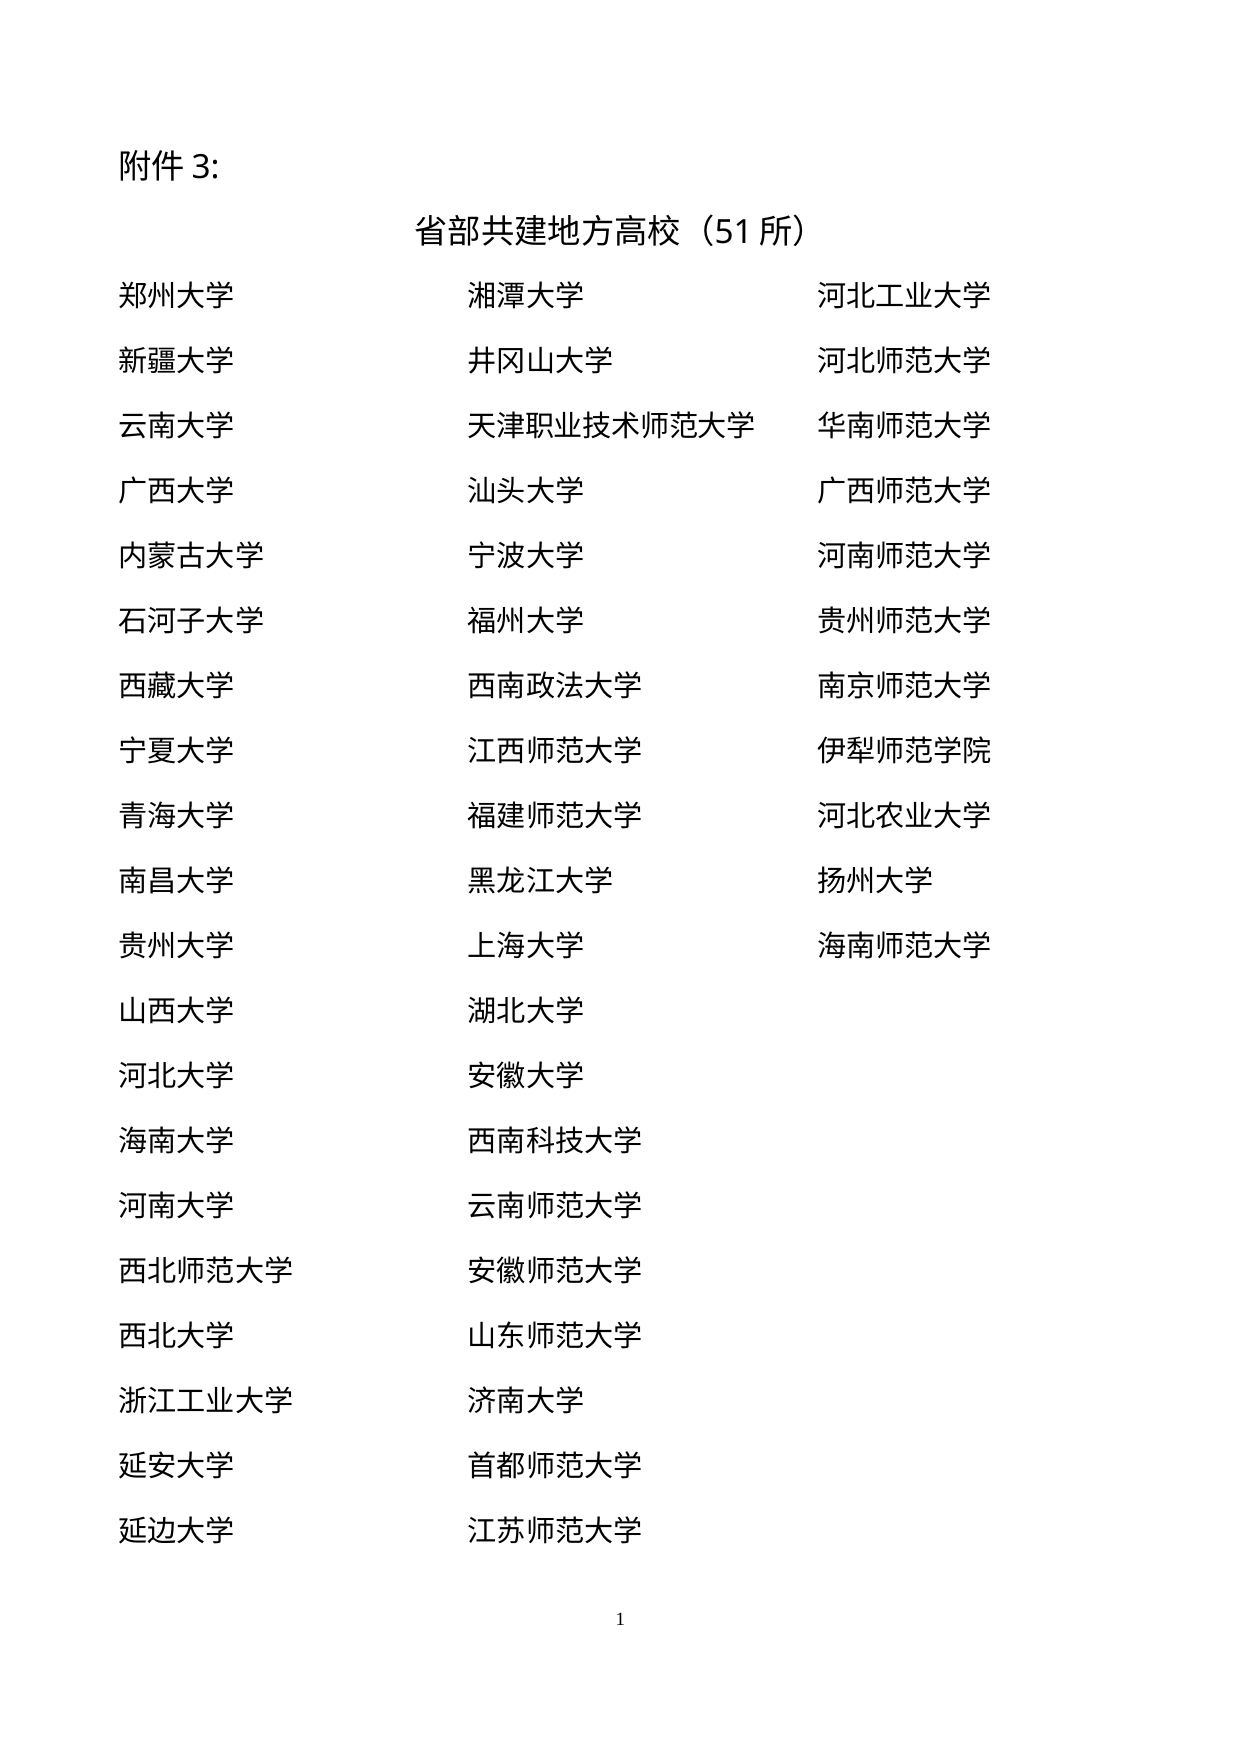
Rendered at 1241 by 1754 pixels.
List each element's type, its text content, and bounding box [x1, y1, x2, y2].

text 省部共建地方高校（51所） [118, 197, 1122, 262]
text 首都师范大学 [467, 1432, 772, 1497]
text 伊犁师范学院 [817, 717, 1122, 782]
text 新疆大学 [118, 327, 423, 392]
text 浙江工业大学 [118, 1367, 423, 1432]
text 上海大学 [467, 912, 772, 977]
text 华南师范大学 [817, 392, 1122, 457]
text 海南大学 [118, 1107, 423, 1172]
text 海南师范大学 [817, 912, 1122, 977]
text 内蒙古大学 [118, 522, 423, 587]
text 山西大学 [118, 977, 423, 1042]
text 江西师范大学 [467, 717, 772, 782]
text 河南师范大学 [817, 522, 1122, 587]
text 南昌大学 [118, 847, 423, 912]
text 广西师范大学 [817, 457, 1122, 522]
text 郑州大学 [118, 262, 423, 327]
text 延边大学 [118, 1497, 423, 1562]
text 西北大学 [118, 1302, 423, 1367]
text 河北师范大学 [817, 327, 1122, 392]
text 西藏大学 [118, 652, 423, 717]
text 云南师范大学 [467, 1172, 772, 1237]
text 贵州大学 [118, 912, 423, 977]
text 西南政法大学 [467, 652, 772, 717]
text 河南大学 [118, 1172, 423, 1237]
text 安徽大学 [467, 1042, 772, 1107]
text 宁波大学 [467, 522, 772, 587]
text 广西大学 [118, 457, 423, 522]
text 南京师范大学 [817, 652, 1122, 717]
text 井冈山大学 [467, 327, 772, 392]
text 西南科技大学 [467, 1107, 772, 1172]
text 河北工业大学 [817, 262, 1122, 327]
text 石河子大学 [118, 587, 423, 652]
text 西北师范大学 [118, 1237, 423, 1302]
text 江苏师范大学 [467, 1497, 772, 1562]
text 福建师范大学 [467, 782, 772, 847]
text 河北大学 [118, 1042, 423, 1107]
text 安徽师范大学 [467, 1237, 772, 1302]
text 湘潭大学 [467, 262, 772, 327]
text 天津职业技术师范大学 [467, 392, 772, 457]
text 山东师范大学 [467, 1302, 772, 1367]
text 云南大学 [118, 392, 423, 457]
text 扬州大学 [817, 847, 1122, 912]
text 贵州师范大学 [817, 587, 1122, 652]
text 济南大学 [467, 1367, 772, 1432]
text 福州大学 [467, 587, 772, 652]
text 湖北大学 [467, 977, 772, 1042]
text 附件3: [118, 132, 1122, 197]
text 延安大学 [118, 1432, 423, 1497]
text 宁夏大学 [118, 717, 423, 782]
text 河北农业大学 [817, 782, 1122, 847]
text 黑龙江大学 [467, 847, 772, 912]
text 青海大学 [118, 782, 423, 847]
text 汕头大学 [467, 457, 772, 522]
